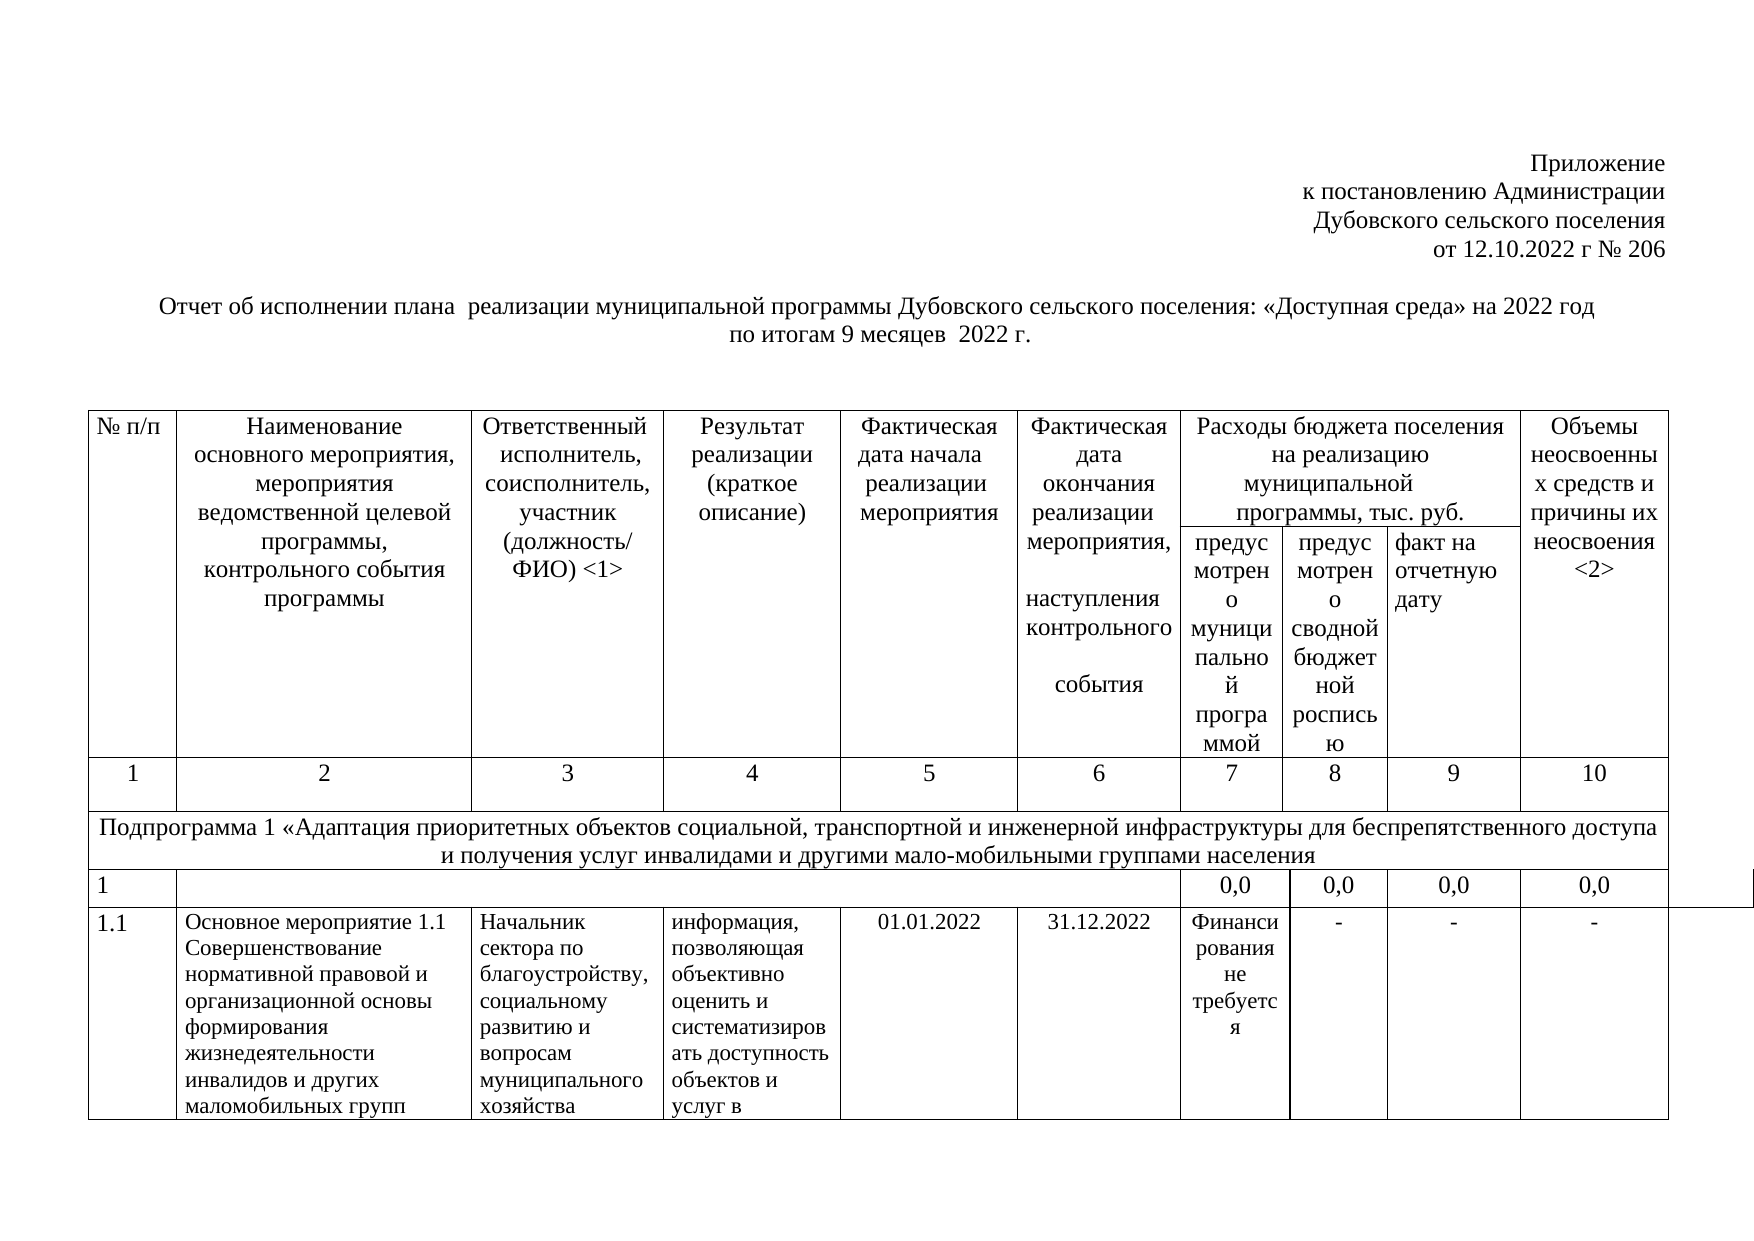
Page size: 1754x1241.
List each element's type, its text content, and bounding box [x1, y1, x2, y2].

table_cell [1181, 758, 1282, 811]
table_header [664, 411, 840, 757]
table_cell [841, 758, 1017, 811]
text Дубовского сельского поселения [89, 205, 1665, 234]
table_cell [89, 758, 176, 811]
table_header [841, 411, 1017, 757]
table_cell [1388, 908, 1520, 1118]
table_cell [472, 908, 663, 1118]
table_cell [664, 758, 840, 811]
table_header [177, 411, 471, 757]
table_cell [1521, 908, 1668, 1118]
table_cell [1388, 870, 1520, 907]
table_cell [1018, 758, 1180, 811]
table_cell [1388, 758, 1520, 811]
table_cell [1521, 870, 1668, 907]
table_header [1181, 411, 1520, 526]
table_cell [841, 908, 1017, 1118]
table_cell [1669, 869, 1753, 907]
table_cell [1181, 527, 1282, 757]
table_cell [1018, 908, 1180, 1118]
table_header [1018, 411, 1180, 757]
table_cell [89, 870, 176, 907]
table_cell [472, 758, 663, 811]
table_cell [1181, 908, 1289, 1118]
text Приложение [89, 148, 1665, 176]
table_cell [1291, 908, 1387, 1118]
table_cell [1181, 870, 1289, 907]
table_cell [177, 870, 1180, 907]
text к постановлению Администрации [89, 176, 1665, 205]
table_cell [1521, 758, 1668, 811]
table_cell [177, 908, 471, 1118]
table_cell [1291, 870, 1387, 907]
text от 12.10.2022 г № 206 [89, 234, 1665, 263]
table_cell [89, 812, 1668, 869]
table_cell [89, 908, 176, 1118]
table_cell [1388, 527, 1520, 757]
text Отчет об исполнении плана реализации муниципальной программы Дубовского сельского поселения: «Доступная среда» на 2022 год [89, 291, 1665, 319]
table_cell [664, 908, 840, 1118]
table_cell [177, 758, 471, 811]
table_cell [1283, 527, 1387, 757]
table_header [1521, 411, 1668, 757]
text по итогам 9 месяцев 2022 г. [89, 319, 1665, 348]
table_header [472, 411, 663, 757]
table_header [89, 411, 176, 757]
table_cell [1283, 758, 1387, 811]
